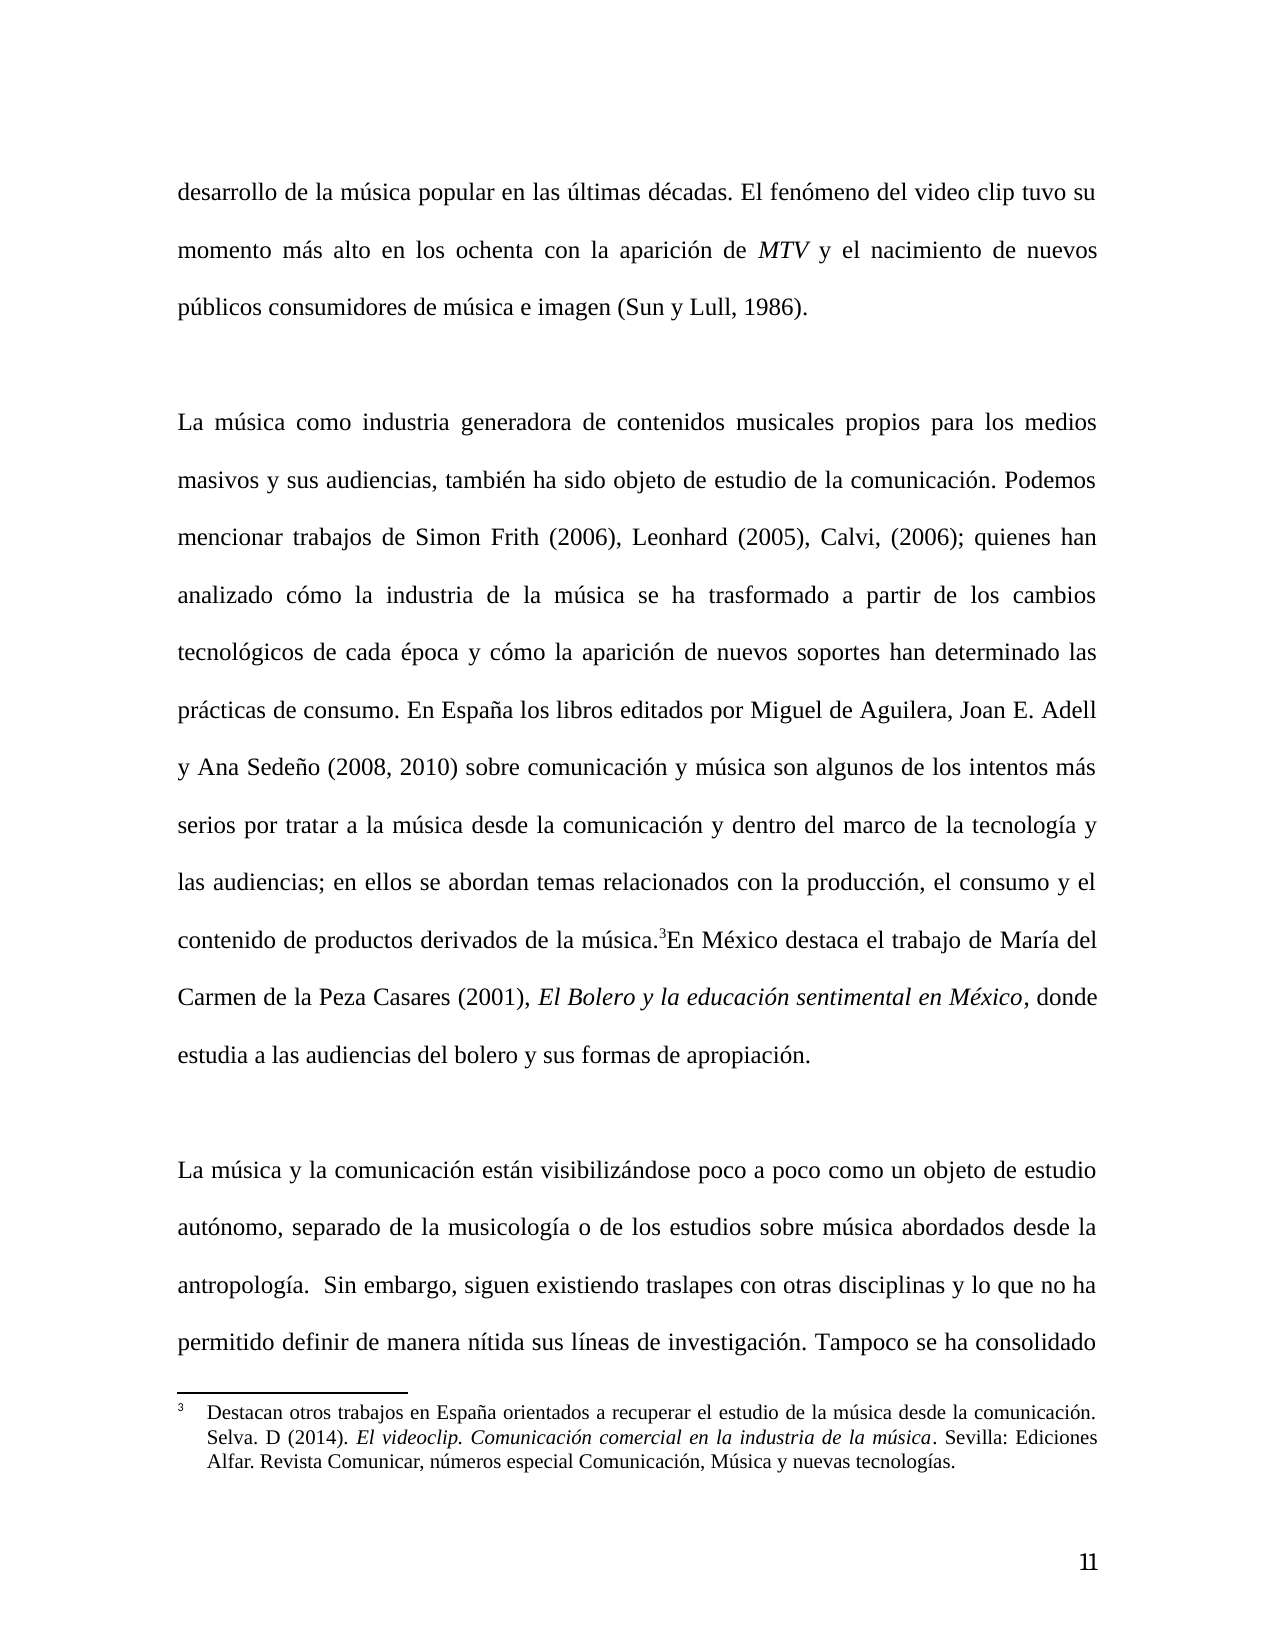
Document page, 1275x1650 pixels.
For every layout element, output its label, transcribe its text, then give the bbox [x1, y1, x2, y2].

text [177, 1155, 1098, 1356]
text La música como industria generadora de contenidos musicales propios para los medios masivos y sus audiencias, también ha sido objeto de estudio de la comunicación. Podemos mencionar trabajos de Simon Frith (2006), Leonhard (2005), Calvi, (2006); quienes han analizado cómo la industria de la música se ha trasformado a partir de los cambios tecnológicos de cada época y cómo la aparición de nuevos soportes han determinado las prácticas de consumo. En España los libros editados por Miguel de Aguilera, Joan E. Adell y Ana Sedeño (2008, 2010) sobre comunicación y música son algunos de los intentos más serios por tratar a la música desde la comunicación y dentro del marco de la tecnología y las audiencias; en ellos se abordan temas relacionados con la producción, el consumo y el contenido de productos derivados de la música.En México destaca el trabajo de María del Carmen de la Peza Casares (2001), El Bolero y la educación sentimental en México, donde estudia a las audiencias del bolero y sus formas de apropiación. [177, 407, 1098, 1068]
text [177, 177, 1098, 321]
